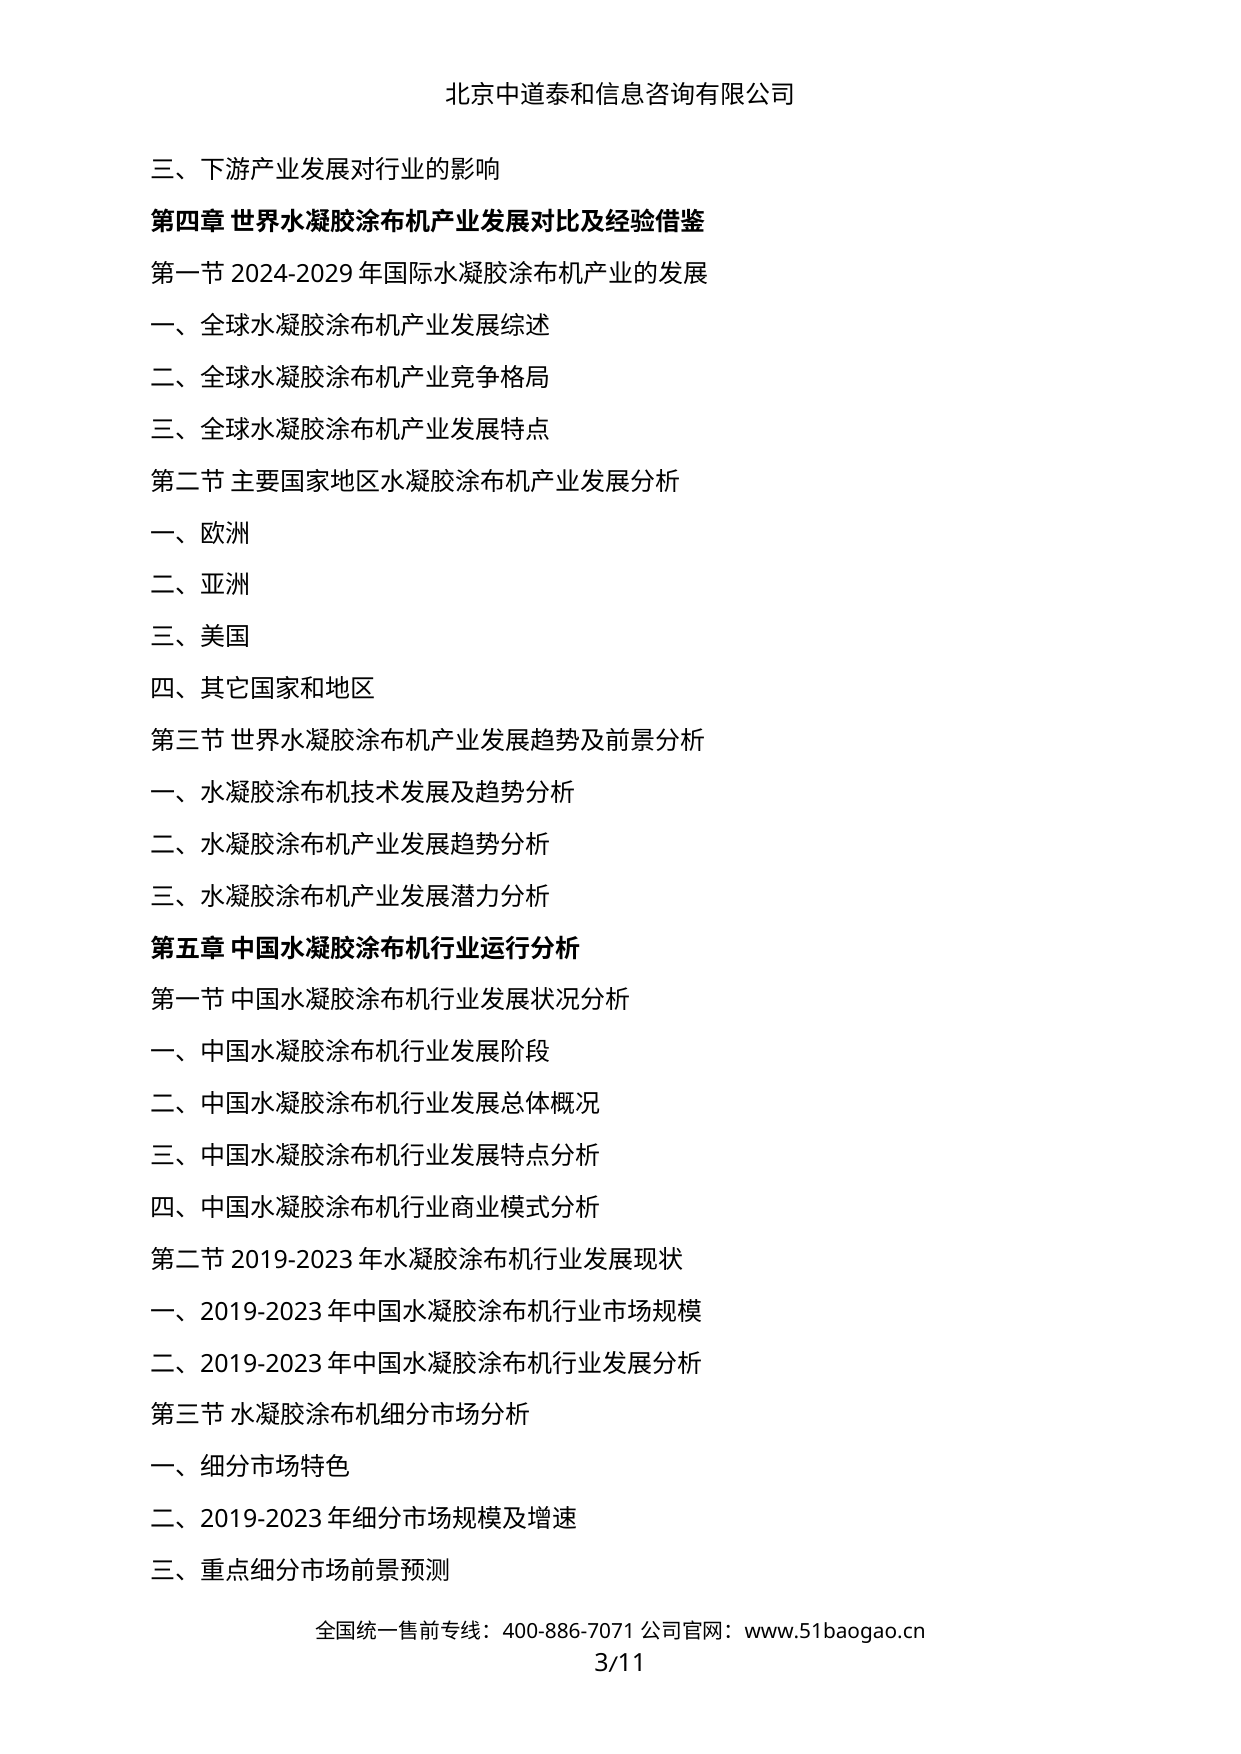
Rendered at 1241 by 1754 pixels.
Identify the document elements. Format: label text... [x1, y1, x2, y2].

text 一、中国水凝胶涂布机行业发展阶段 [150, 1032, 1090, 1068]
text 三、全球水凝胶涂布机产业发展特点 [150, 409, 1090, 446]
text 二、亚洲 [150, 565, 1090, 601]
text 第四章 世界水凝胶涂布机产业发展对比及经验借鉴 [150, 202, 1090, 238]
text 二、水凝胶涂布机产业发展趋势分析 [150, 824, 1090, 861]
text 二、2019-2023年中国水凝胶涂布机行业发展分析 [150, 1343, 1090, 1379]
text 三、重点细分市场前景预测 [150, 1551, 1090, 1587]
text 三、下游产业发展对行业的影响 [150, 150, 1090, 186]
text 二、2019-2023年细分市场规模及增速 [150, 1499, 1090, 1535]
text 一、2019-2023年中国水凝胶涂布机行业市场规模 [150, 1291, 1090, 1327]
text 第三节 水凝胶涂布机细分市场分析 [150, 1395, 1090, 1431]
text 第五章 中国水凝胶涂布机行业运行分析 [150, 928, 1090, 964]
text 第三节 世界水凝胶涂布机产业发展趋势及前景分析 [150, 721, 1090, 757]
text 三、水凝胶涂布机产业发展潜力分析 [150, 876, 1090, 912]
text 一、水凝胶涂布机技术发展及趋势分析 [150, 772, 1090, 809]
text 一、欧洲 [150, 513, 1090, 549]
text 第一节 2024-2029年国际水凝胶涂布机产业的发展 [150, 254, 1090, 290]
text 三、美国 [150, 617, 1090, 653]
text 三、中国水凝胶涂布机行业发展特点分析 [150, 1136, 1090, 1172]
text 四、其它国家和地区 [150, 669, 1090, 705]
text 第二节 2019-2023年水凝胶涂布机行业发展现状 [150, 1239, 1090, 1276]
text 一、细分市场特色 [150, 1447, 1090, 1483]
text 一、全球水凝胶涂布机产业发展综述 [150, 306, 1090, 342]
text 二、中国水凝胶涂布机行业发展总体概况 [150, 1084, 1090, 1120]
text 四、中国水凝胶涂布机行业商业模式分析 [150, 1187, 1090, 1224]
text 二、全球水凝胶涂布机产业竞争格局 [150, 357, 1090, 394]
text 第一节 中国水凝胶涂布机行业发展状况分析 [150, 980, 1090, 1016]
text 第二节 主要国家地区水凝胶涂布机产业发展分析 [150, 461, 1090, 497]
